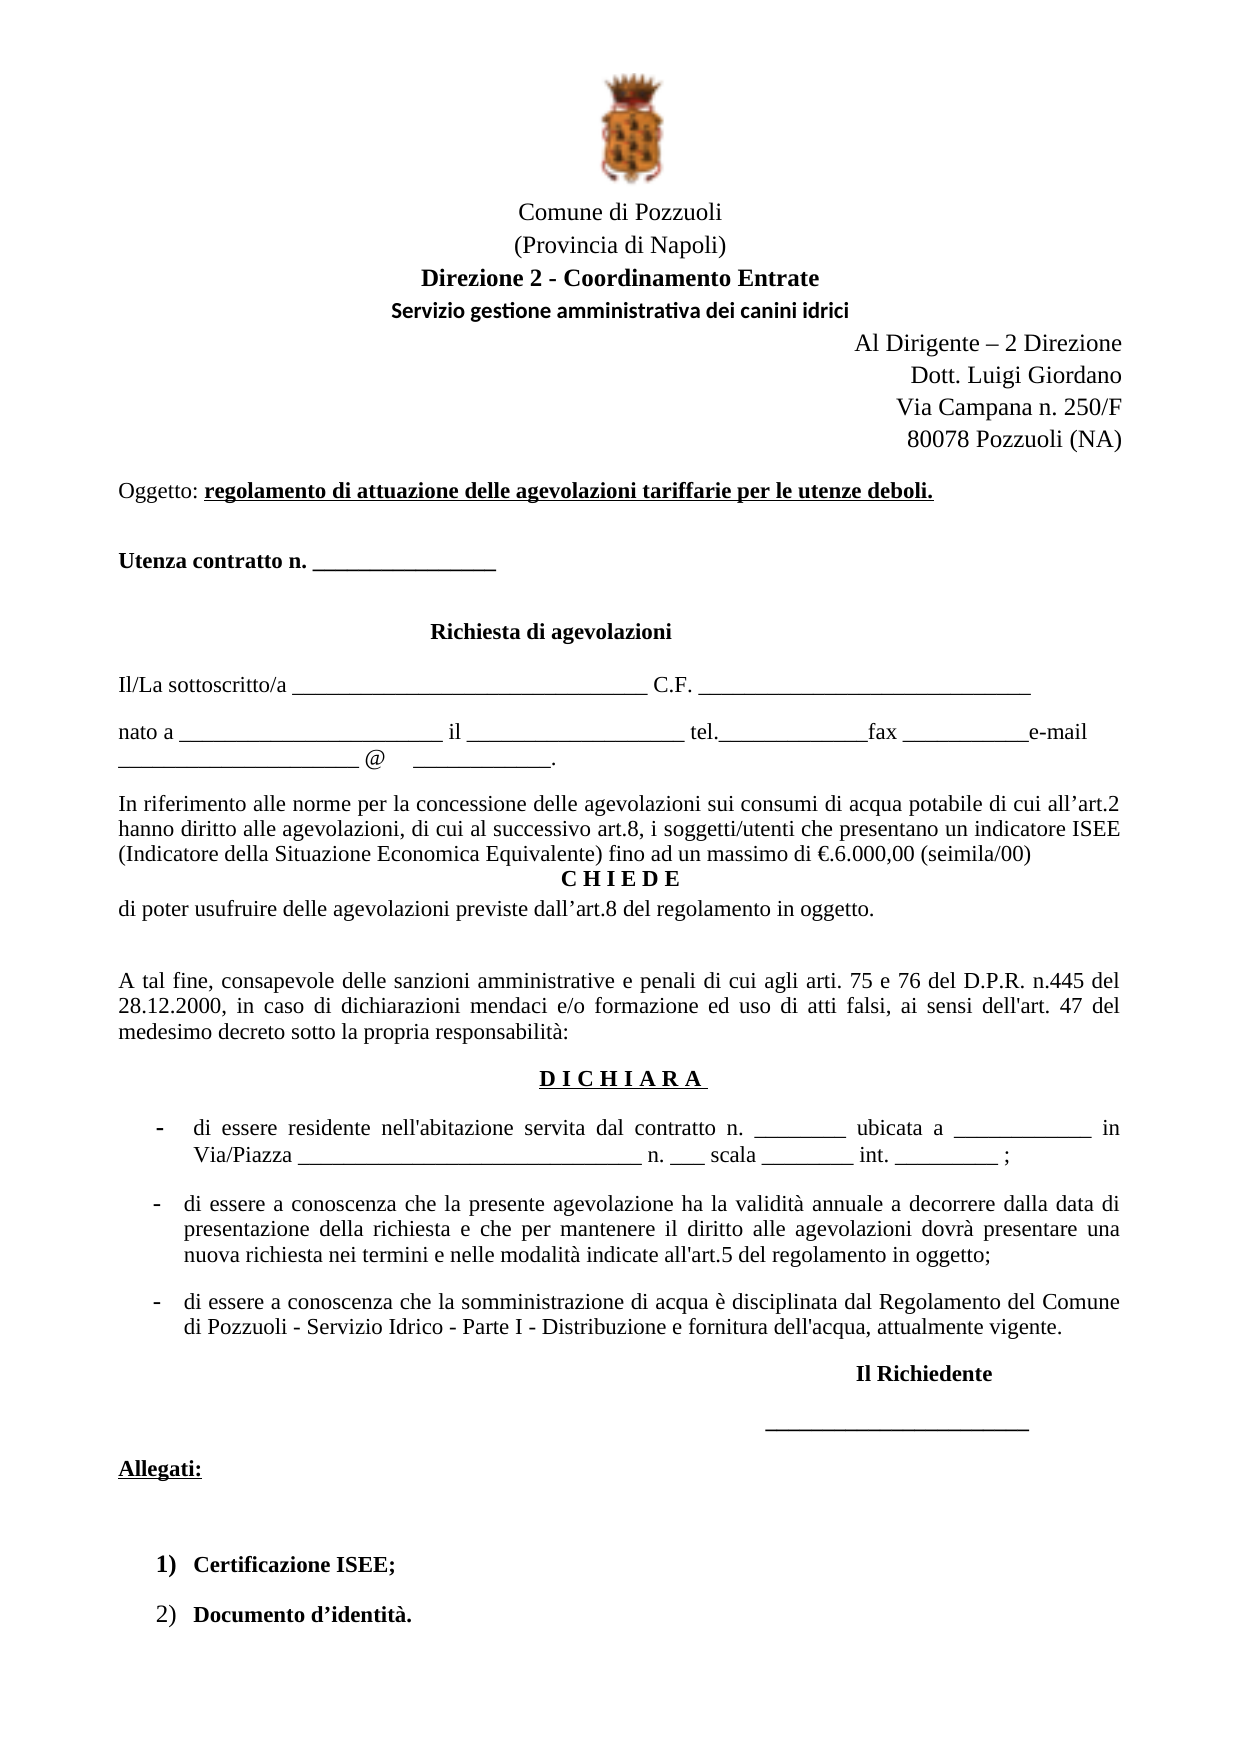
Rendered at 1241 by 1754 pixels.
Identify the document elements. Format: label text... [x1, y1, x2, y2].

list di essere a conoscenza che la somministrazione di acqua è disciplinata dal Regolamento del Comune di Pozzuoli - Servizio Idrico - Parte I - Distribuzione e fornitura dell'acqua, attualmente vigente. [153, 1289, 1122, 1340]
text Il/La sottoscritto/a _______________________________ C.F. _____________________________ [118, 671, 1122, 697]
text A tal fine, consapevole delle sanzioni amministrative e penali di cui agli arti. 75 e 76 del D.P.R. n.445 del 28.12.2000, in caso di dichiarazioni mendaci e/o formazione ed uso di atti falsi, ai sensi dell'art. 47 del medesimo decreto sotto la propria responsabilità: [118, 968, 1122, 1044]
text In riferimento alle norme per la concessione delle agevolazioni sui consumi di acqua potabile di cui all’art.2 hanno diritto alle agevolazioni, di cui al successivo art.8, i soggetti/utenti che presentano un indicatore ISEE (Indicatore della Situazione Economica Equivalente) fino ad un massimo di €.6.000,00 (seimila/00) [118, 791, 1122, 866]
text Dott. Luigi Giordano [580, 360, 1122, 389]
text Comune di Pozzuoli [118, 197, 1122, 226]
text Allegati: [118, 1455, 1122, 1481]
text Il Richiedente [184, 1361, 1122, 1387]
text 80078 Pozzuoli (NA) [580, 424, 1122, 453]
text Servizio gestione amministrativa dei canini idrici [118, 296, 1122, 324]
text DICHIARA [118, 1065, 1122, 1091]
list Certificazione ISEE; [156, 1549, 1122, 1578]
text Al Dirigente – 2 Direzione [580, 328, 1122, 357]
text (Provincia di Napoli) [118, 230, 1122, 259]
text Oggetto: regolamento di attuazione delle agevolazioni tariffarie per le utenze deboli. [118, 458, 984, 508]
list di essere residente nell'abitazione servita dal contratto n. ________ ubicata a ____________ in Via/Piazza ______________________________ n. ___ scala ________ int. _________ ; [156, 1112, 1122, 1167]
text _______________________ [184, 1408, 1122, 1434]
text C H I E D E [118, 866, 1122, 891]
text Utenza contratto n. ________________ [118, 529, 984, 579]
text Direzione 2 - Coordinamento Entrate [118, 263, 1122, 292]
text di poter usufruire delle agevolazioni previste dall’art.8 del regolamento in oggetto. [118, 895, 1122, 921]
list di essere a conoscenza che la presente agevolazione ha la validità annuale a decorrere dalla data di presentazione della richiesta e che per mantenere il diritto alle agevolazioni dovrà presentare una nuova richiesta nei termini e nelle modalità indicate all'art.5 del regolamento in oggetto; [153, 1191, 1122, 1267]
text Richiesta di agevolazioni [118, 600, 984, 650]
text nato a _______________________ il ___________________ tel._____________fax ___________e-mail _____________________ @ ____________. [118, 718, 1122, 771]
list Documento d’identità. [156, 1599, 1122, 1627]
text Via Campana n. 250/F [580, 392, 1122, 421]
